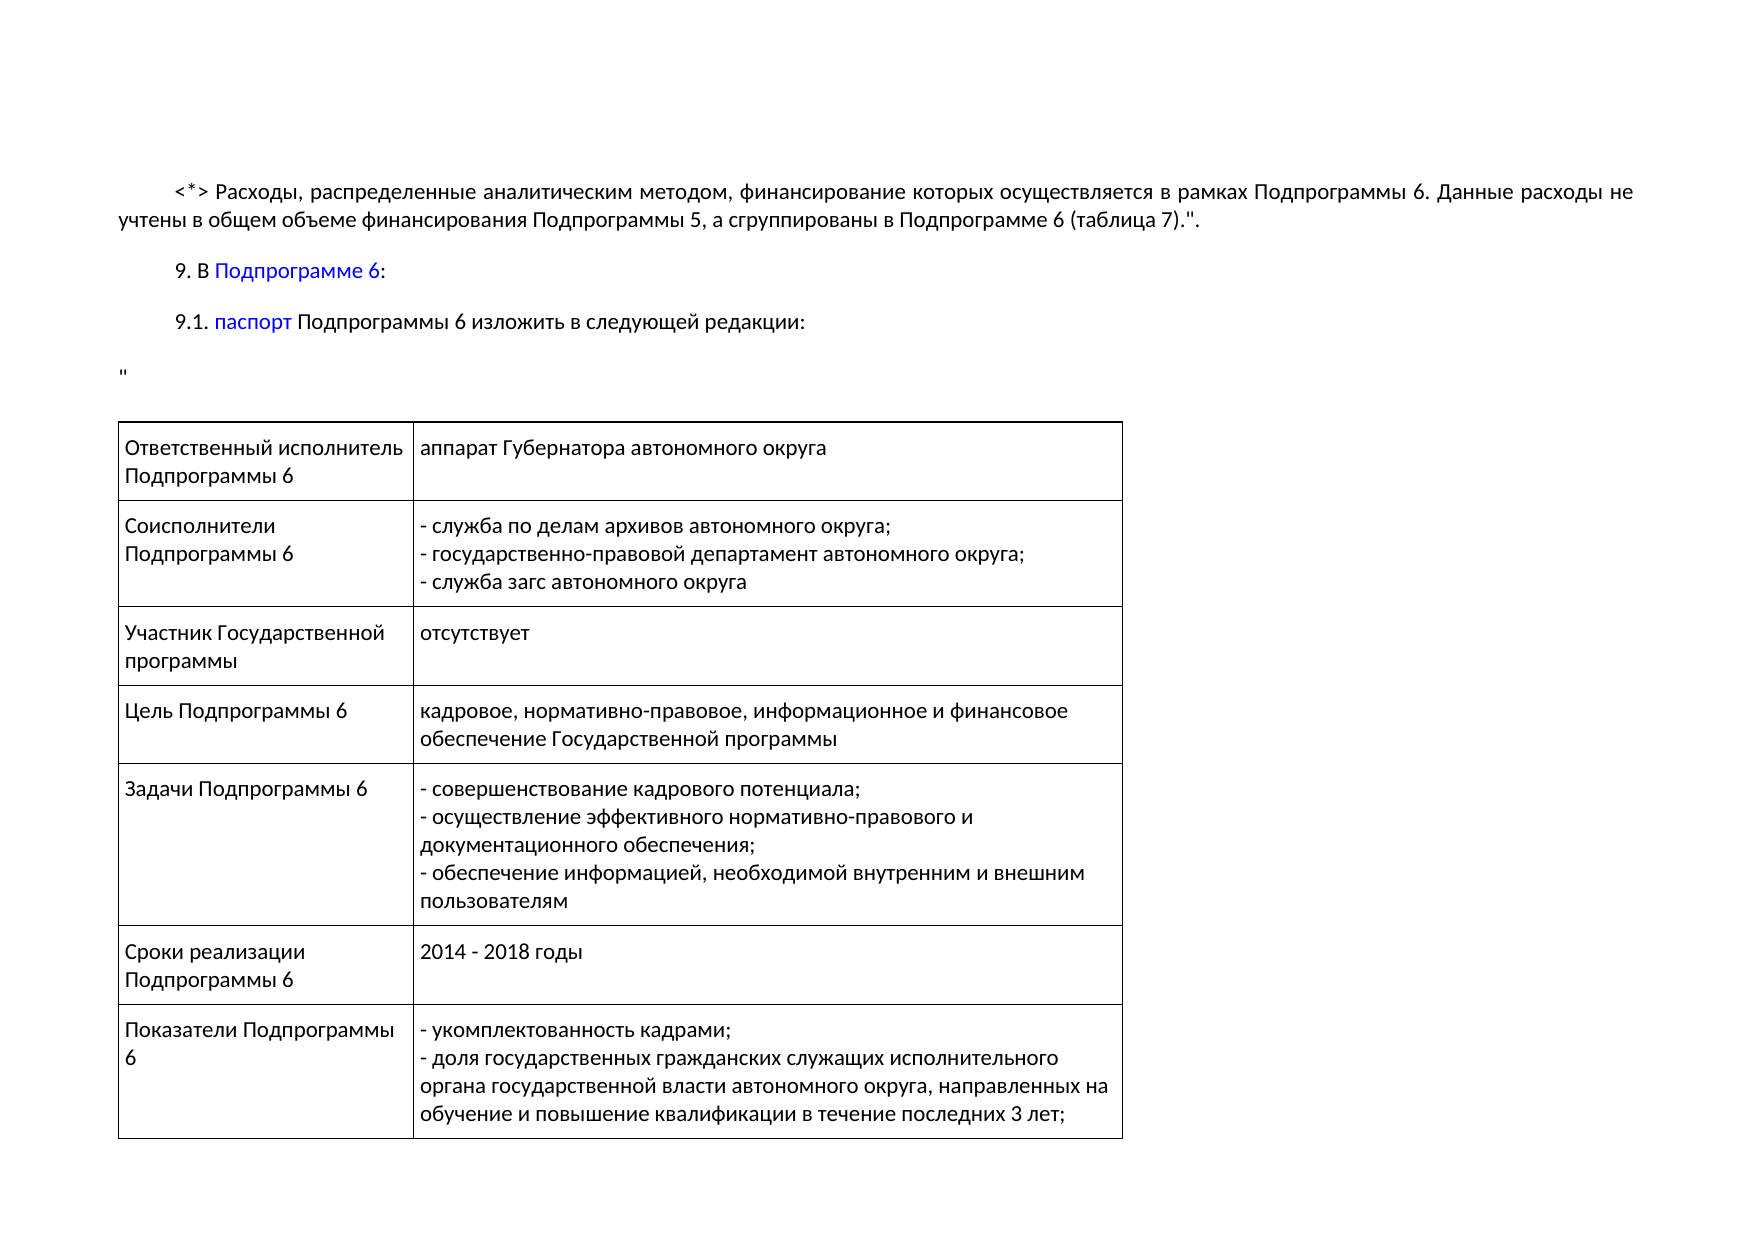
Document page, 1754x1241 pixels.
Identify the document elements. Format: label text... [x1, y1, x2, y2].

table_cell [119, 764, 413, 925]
text 9. В Подпрограмме 6: [118, 256, 1636, 284]
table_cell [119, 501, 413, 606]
text 9.1. паспорт Подпрограммы 6 изложить в следующей редакции: [118, 307, 1636, 335]
text " [118, 363, 1636, 391]
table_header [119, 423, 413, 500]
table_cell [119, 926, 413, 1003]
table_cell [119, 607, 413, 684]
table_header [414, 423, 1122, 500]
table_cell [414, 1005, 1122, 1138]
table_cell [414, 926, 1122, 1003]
text <*> Расходы, распределенные аналитическим методом, финансирование которых осуществляется в рамках Подпрограммы 6. Данные расходы не учтены в общем объеме финансирования Подпрограммы 5, а сгруппированы в Подпрограмме 6 (таблица 7).". [118, 177, 1636, 233]
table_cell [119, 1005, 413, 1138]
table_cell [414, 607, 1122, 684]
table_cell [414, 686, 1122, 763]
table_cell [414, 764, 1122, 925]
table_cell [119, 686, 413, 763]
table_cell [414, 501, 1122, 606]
